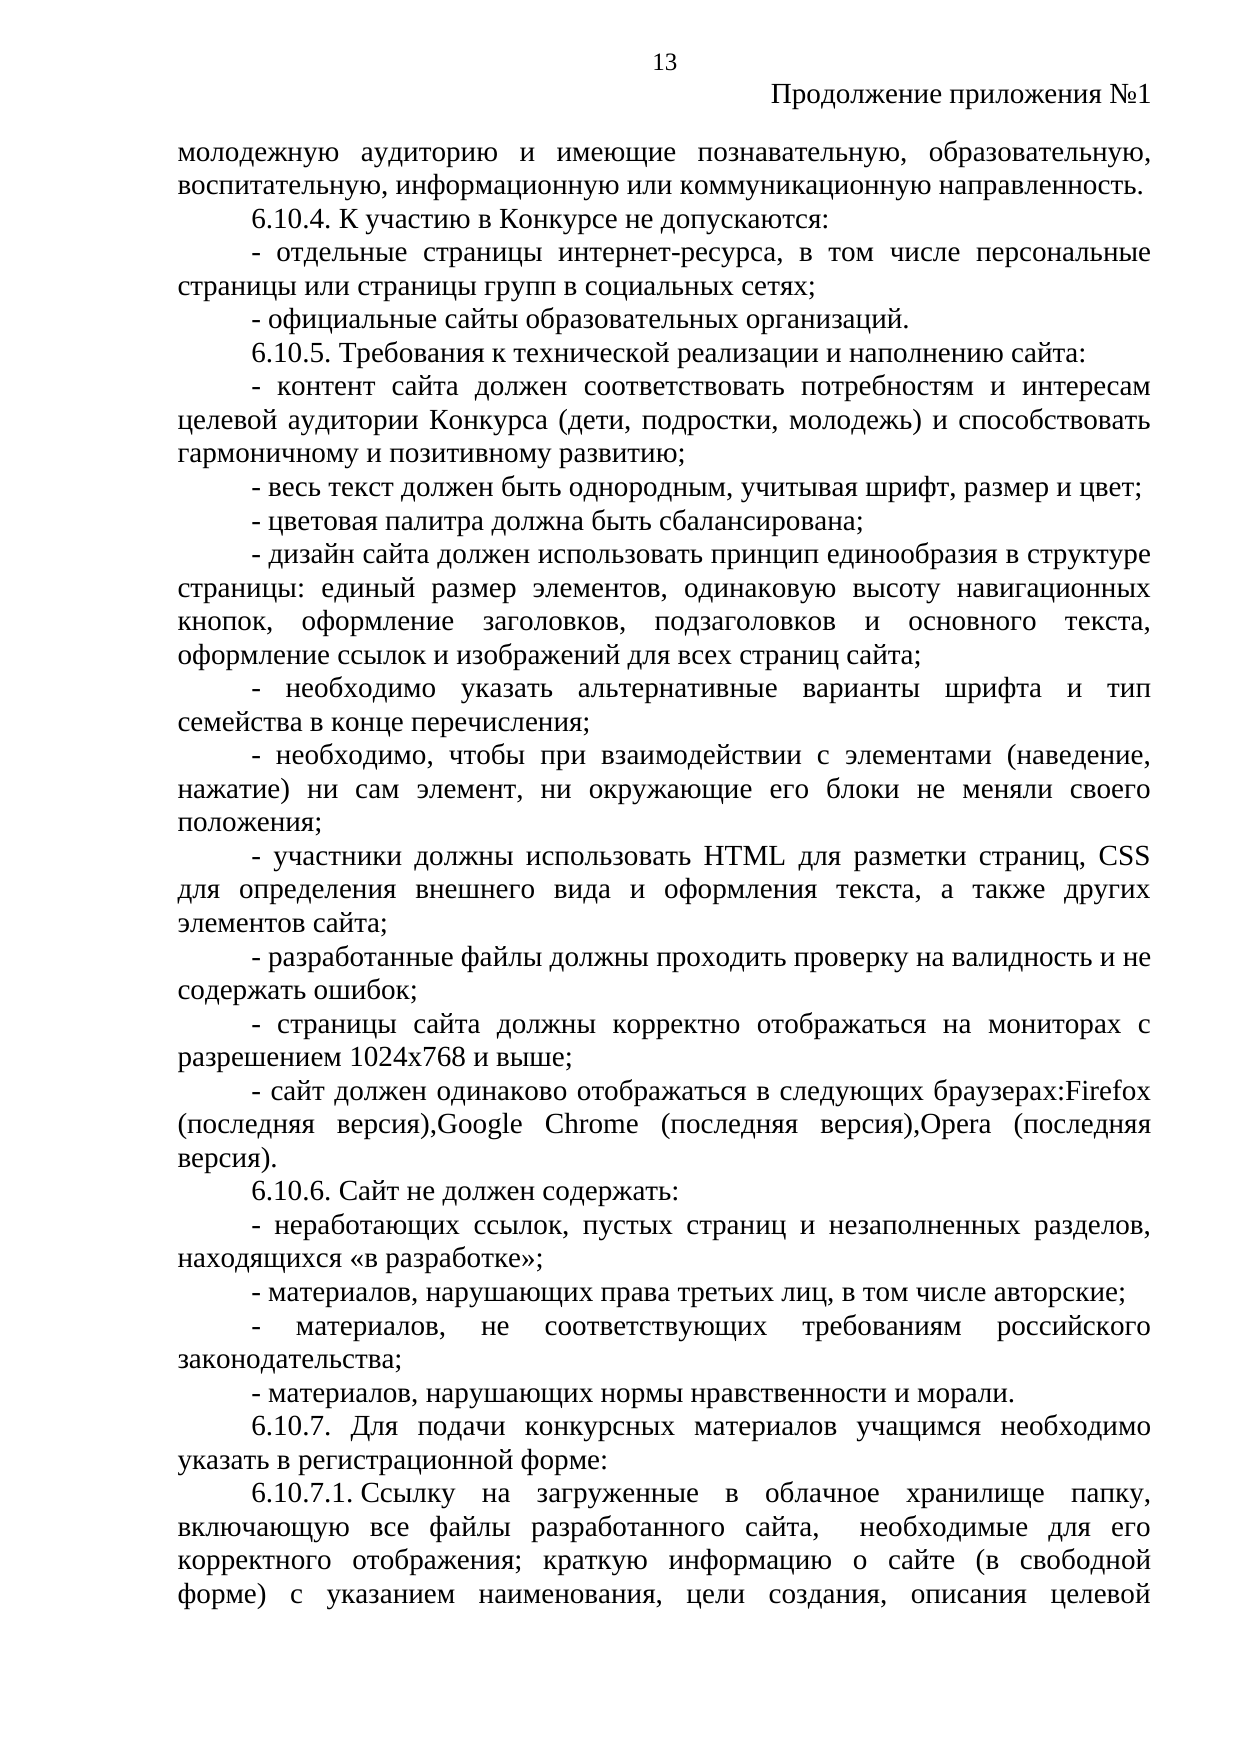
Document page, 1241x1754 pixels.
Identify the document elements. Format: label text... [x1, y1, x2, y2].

text - материалов, нарушающих нормы нравственности и морали. [177, 1375, 1152, 1408]
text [177, 1475, 1152, 1609]
text 6.10.7. Для подачи конкурсных материалов учащимся необходимо указать в регистрационной форме: [177, 1408, 1152, 1475]
text - сайт должен одинаково отображаться в следующих браузерах:Firefox (последняя версия),Google Chrome (последняя версия),Opera (последняя версия). [177, 1073, 1152, 1173]
text 6.10.5. Требования к технической реализации и наполнению сайта: [177, 335, 1152, 368]
text - страницы сайта должны корректно отображаться на мониторах с разрешением 1024х768 и выше; [177, 1006, 1152, 1073]
text - весь текст должен быть однородным, учитывая шрифт, размер и цвет; [177, 469, 1152, 503]
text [177, 134, 1152, 201]
text - дизайн сайта должен использовать принцип единообразия в структуре страницы: единый размер элементов, одинаковую высоту навигационных кнопок, оформление заголовков, подзаголовков и основного текста, оформление ссылок и изображений для всех страниц сайта; [177, 536, 1152, 670]
text - неработающих ссылок, пустых страниц и незаполненных разделов, находящихся «в разработке»; [177, 1207, 1152, 1274]
text - необходимо указать альтернативные варианты шрифта и тип семейства в конце перечисления; [177, 670, 1152, 737]
text - отдельные страницы интернет-ресурса, в том числе персональные страницы или страницы групп в социальных сетях; [177, 234, 1152, 301]
text 6.10.6. Сайт не должен содержать: [177, 1173, 1152, 1207]
text - контент сайта должен соответствовать потребностям и интересам целевой аудитории Конкурса (дети, подростки, молодежь) и способствовать гармоничному и позитивному развитию; [177, 368, 1152, 469]
text - цветовая палитра должна быть сбалансирована; [177, 503, 1152, 536]
text - официальные сайты образовательных организаций. [177, 301, 1152, 335]
text - разработанные файлы должны проходить проверку на валидность и не содержать ошибок; [177, 939, 1152, 1006]
text 6.10.4. К участию в Конкурсе не допускаются: [177, 201, 1152, 234]
text - участники должны использовать HTML для разметки страниц, CSS для определения внешнего вида и оформления текста, а также других элементов сайта; [177, 838, 1152, 939]
text - материалов, нарушающих права третьих лиц, в том числе авторские; [177, 1274, 1152, 1308]
text - необходимо, чтобы при взаимодействии с элементами (наведение, нажатие) ни сам элемент, ни окружающие его блоки не меняли своего положения; [177, 737, 1152, 838]
text - материалов, не соответствующих требованиям российского законодательства; [177, 1308, 1152, 1375]
